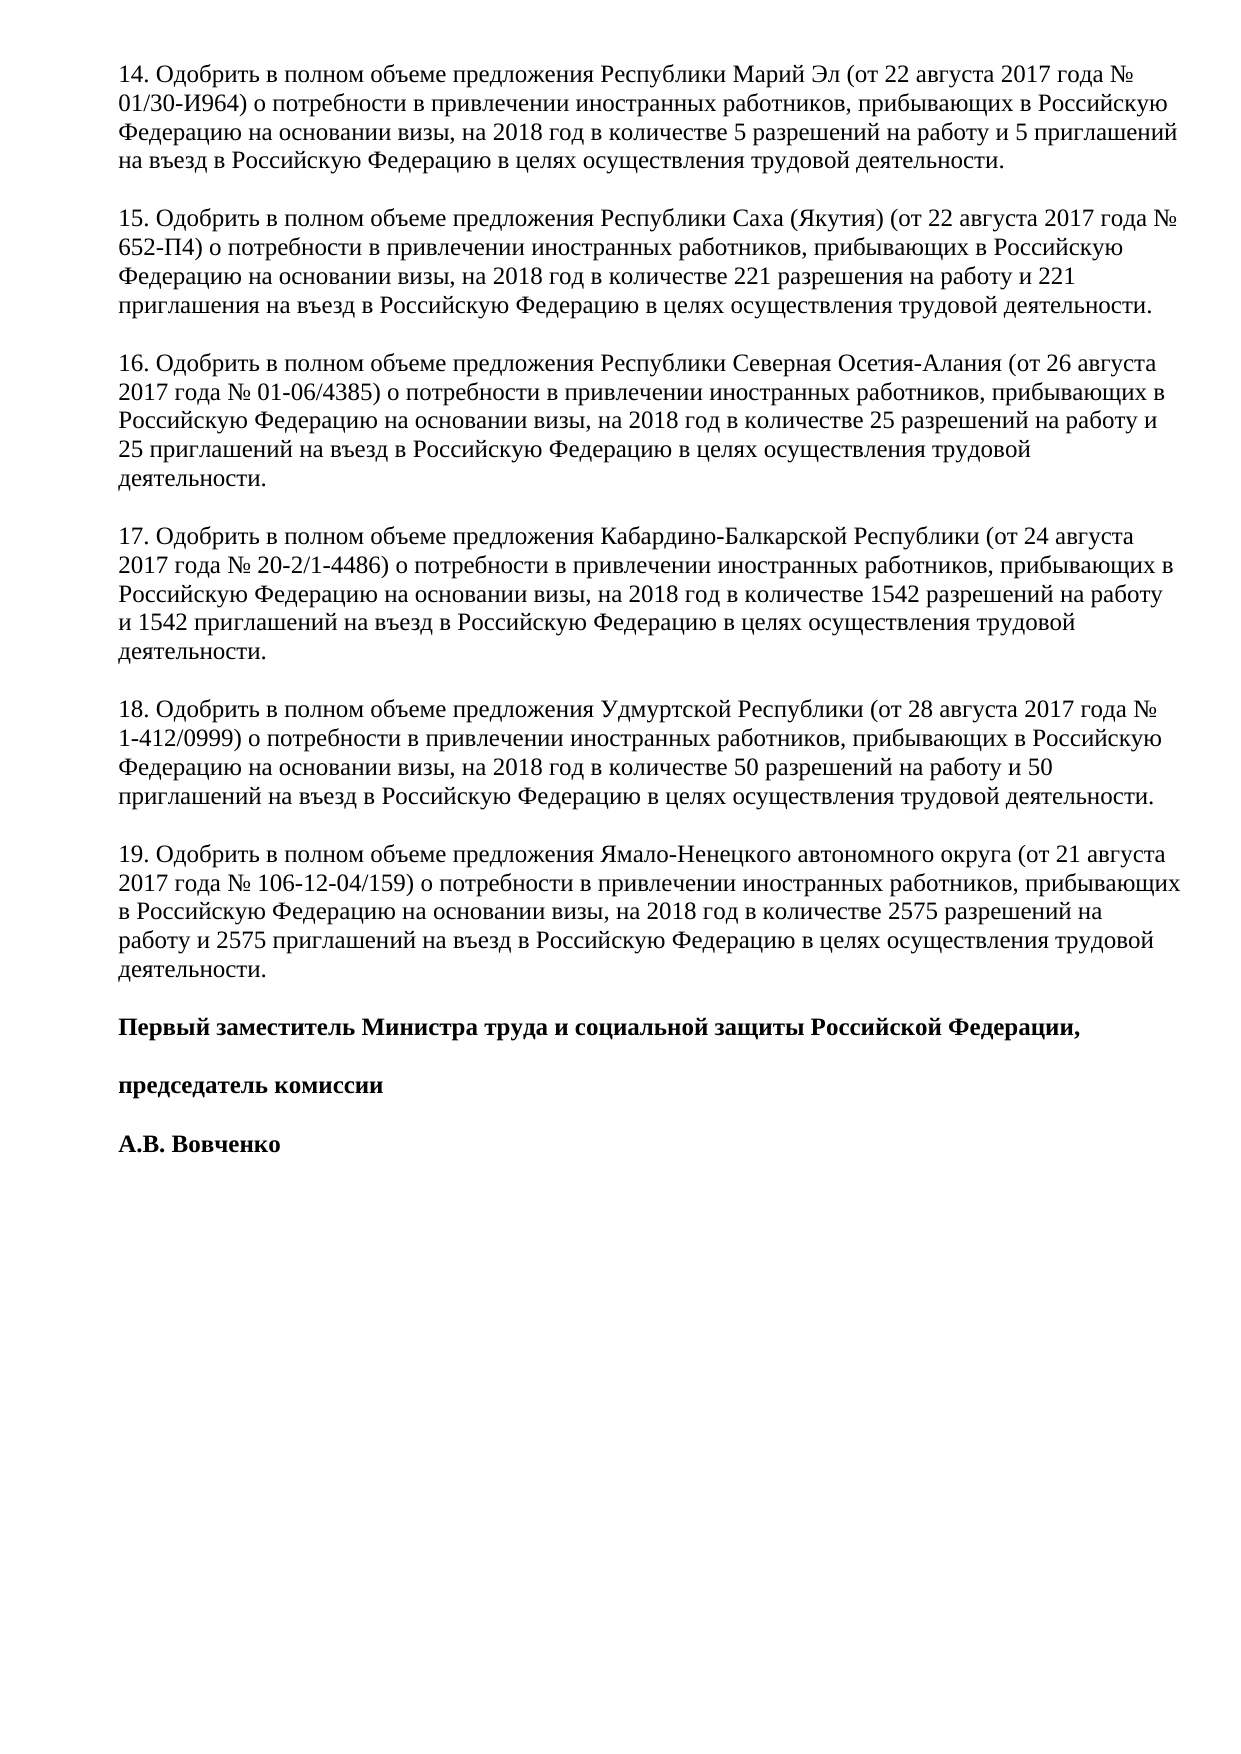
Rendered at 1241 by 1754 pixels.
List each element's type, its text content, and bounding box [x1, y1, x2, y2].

text 15. Одобрить в полном объеме предложения Республики Саха (Якутия) (от 22 августа 2017 года № 652-П4) о потребности в привлечении иностранных работников, прибывающих в Российскую Федерацию на основании визы, на 2018 год в количестве 221 разрешения на работу и 221 приглашения на въезд в Российскую Федерацию в целях осуществления трудовой деятельности. [118, 203, 1181, 318]
text председатель комиссии [118, 1070, 1181, 1099]
text 14. Одобрить в полном объеме предложения Республики Марий Эл (от 22 августа 2017 года № 01/30-И964) о потребности в привлечении иностранных работников, прибывающих в Российскую Федерацию на основании визы, на 2018 год в количестве 5 разрешений на работу и 5 приглашений на въезд в Российскую Федерацию в целях осуществления трудовой деятельности. [118, 59, 1181, 174]
text Первый заместитель Министра труда и социальной защиты Российской Федерации, [118, 1012, 1181, 1041]
text 18. Одобрить в полном объеме предложения Удмуртской Республики (от 28 августа 2017 года № 1-412/0999) о потребности в привлечении иностранных работников, прибывающих в Российскую Федерацию на основании визы, на 2018 год в количестве 50 разрешений на работу и 50 приглашений на въезд в Российскую Федерацию в целях осуществления трудовой деятельности. [118, 694, 1181, 809]
text А.В. Вовченко [118, 1129, 1181, 1157]
text 17. Одобрить в полном объеме предложения Кабардино-Балкарской Республики (от 24 августа 2017 года № 20-2/1-4486) о потребности в привлечении иностранных работников, прибывающих в Российскую Федерацию на основании визы, на 2018 год в количестве 1542 разрешений на работу и 1542 приглашений на въезд в Российскую Федерацию в целях осуществления трудовой деятельности. [118, 521, 1181, 665]
text 19. Одобрить в полном объеме предложения Ямало-Ненецкого автономного округа (от 21 августа 2017 года № 106-12-04/159) о потребности в привлечении иностранных работников, прибывающих в Российскую Федерацию на основании визы, на 2018 год в количестве 2575 разрешений на работу и 2575 приглашений на въезд в Российскую Федерацию в целях осуществления трудовой деятельности. [118, 839, 1181, 983]
text 16. Одобрить в полном объеме предложения Республики Северная Осетия-Алания (от 26 августа 2017 года № 01-06/4385) о потребности в привлечении иностранных работников, прибывающих в Российскую Федерацию на основании визы, на 2018 год в количестве 25 разрешений на работу и 25 приглашений на въезд в Российскую Федерацию в целях осуществления трудовой деятельности. [118, 348, 1181, 492]
